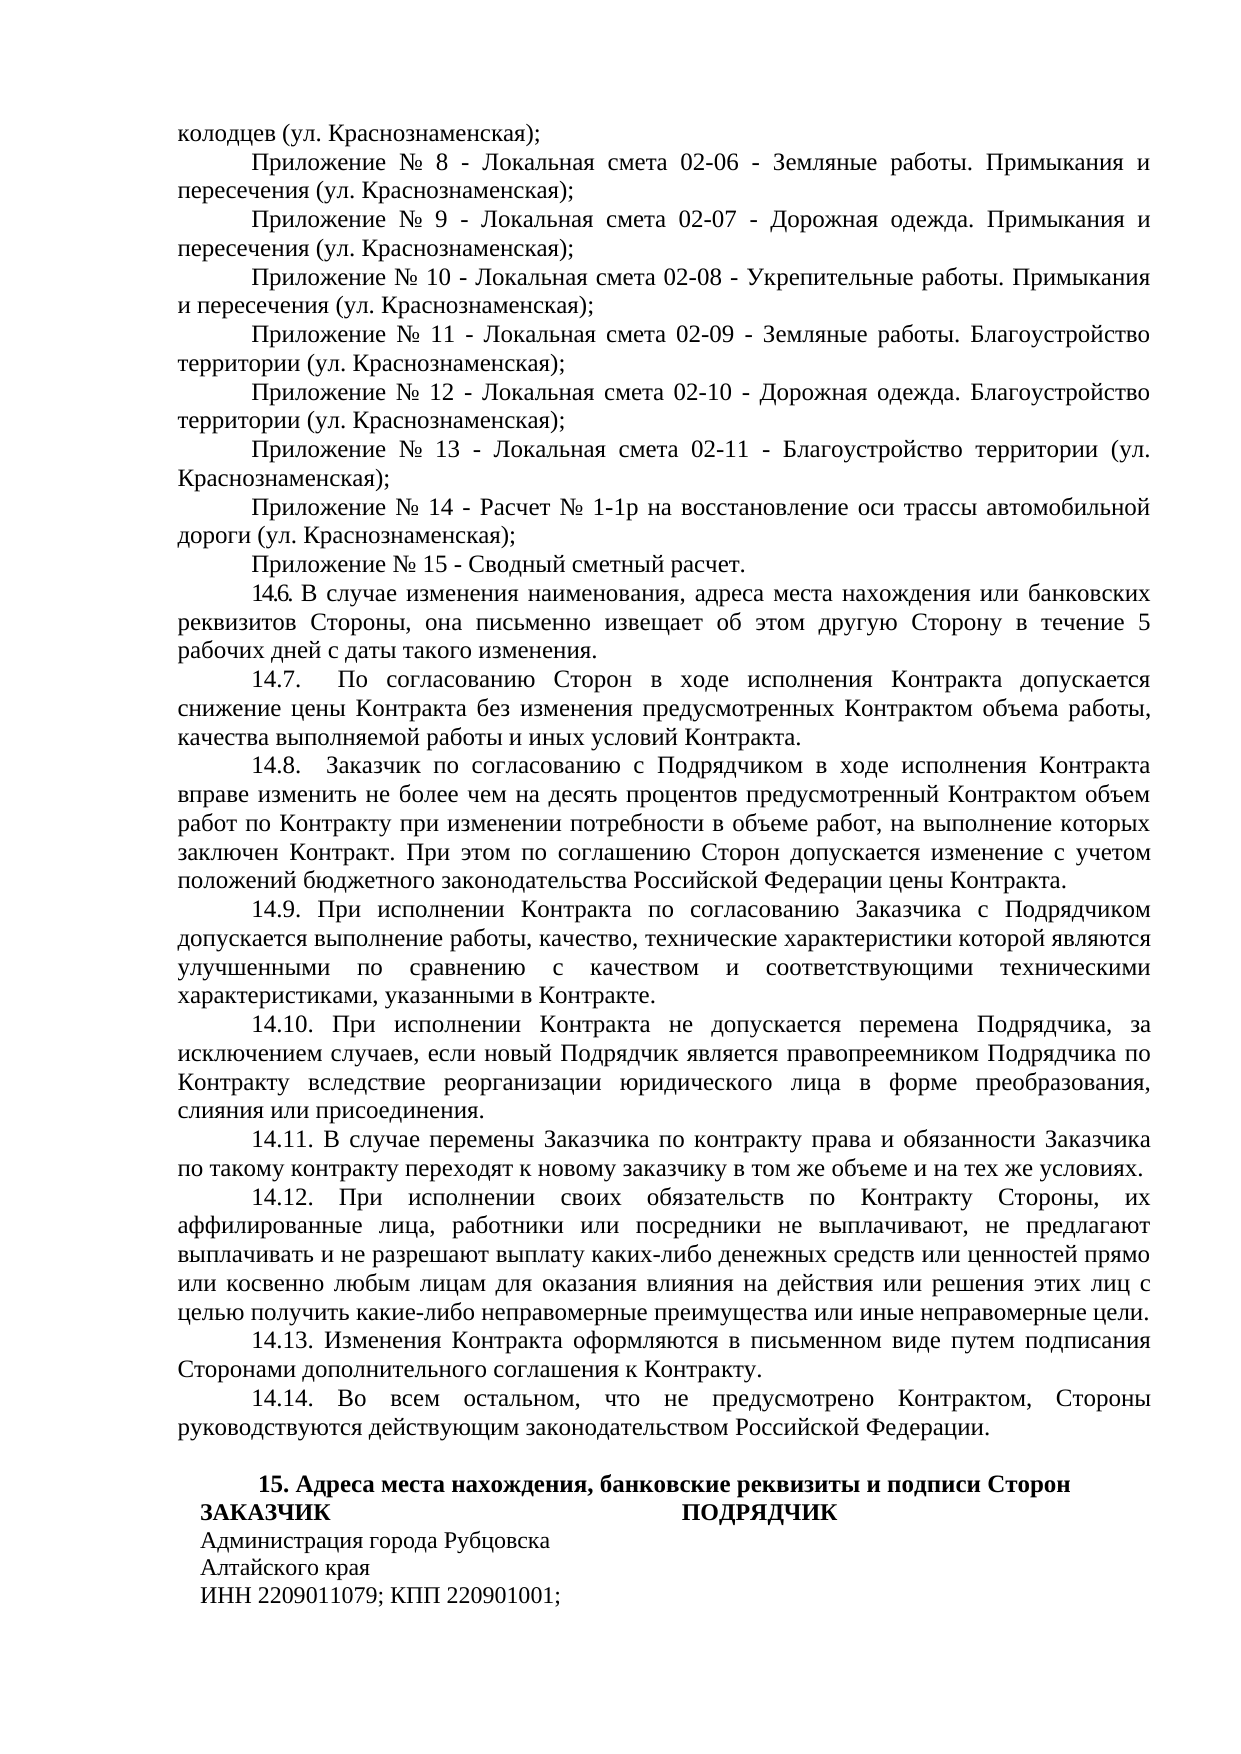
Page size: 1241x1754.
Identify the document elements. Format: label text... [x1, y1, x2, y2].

text 15. Адреса места нахождения, банковские реквизиты и подписи Сторон [177, 1469, 1152, 1498]
text 14.8. Заказчик по согласованию с Подрядчиком в ходе исполнения Контракта вправе изменить не более чем на десять процентов предусмотренный Контрактом объем работ по Контракту при изменении потребности в объеме работ, на выполнение которых заключен Контракт. При этом по соглашению Сторон допускается изменение с учетом положений бюджетного законодательства Российской Федерации цены Контракта. [177, 751, 1152, 894]
text Приложение № 10 - Локальная смета 02-08 - Укрепительные работы. Примыкания и пересечения (ул. Краснознаменская); [177, 262, 1152, 319]
text Приложение № 9 - Локальная смета 02-07 - Дорожная одежда. Примыкания и пересечения (ул. Краснознаменская); [177, 204, 1152, 262]
text Приложение № 13 - Локальная смета 02-11 - Благоустройство территории (ул. Краснознаменская); [177, 434, 1152, 492]
text 14.12. При исполнении своих обязательств по Контракту Стороны, их аффилированные лица, работники или посредники не выплачивают, не предлагают выплачивать и не разрешают выплату каких-либо денежных средств или ценностей прямо или косвенно любым лицам для оказания влияния на действия или решения этих лиц с целью получить какие-либо неправомерные преимущества или иные неправомерные цели. [177, 1182, 1152, 1326]
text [177, 118, 1152, 147]
table_header ПОДРЯДЧИК [670, 1498, 1152, 1609]
text 14.9. При исполнении Контракта по согласованию Заказчика с Подрядчиком допускается выполнение работы, качество, технические характеристики которой являются улучшенными по сравнению с качеством и соответствующими техническими характеристиками, указанными в Контракте. [177, 894, 1152, 1009]
text 14.11. В случае перемены Заказчика по контракту права и обязанности Заказчика по такому контракту переходят к новому заказчику в том же объеме и на тех же условиях. [177, 1124, 1152, 1182]
text 14.6. В случае изменения наименования, адреса места нахождения или банковских реквизитов Стороны, она письменно извещает об этом другую Сторону в течение 5 рабочих дней с даты такого изменения. [177, 578, 1152, 664]
text Приложение № 8 - Локальная смета 02-06 - Земляные работы. Примыкания и пересечения (ул. Краснознаменская); [177, 147, 1152, 204]
text Приложение № 15 - Сводный сметный расчет. [177, 549, 1152, 578]
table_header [189, 1498, 670, 1609]
text 14.14. Во всем остальном, что не предусмотрено Контрактом, Стороны руководствуются действующим законодательством Российской Федерации. [177, 1383, 1152, 1441]
text 14.10. При исполнении Контракта не допускается перемена Подрядчика, за исключением случаев, если новый Подрядчик является правопреемником Подрядчика по Контракту вследствие реорганизации юридического лица в форме преобразования, слияния или присоединения. [177, 1009, 1152, 1124]
text 14.13. Изменения Контракта оформляются в письменном виде путем подписания Сторонами дополнительного соглашения к Контракту. [177, 1326, 1152, 1383]
text Приложение № 14 - Расчет № 1-1р на восстановление оси трассы автомобильной дороги (ул. Краснознаменская); [177, 492, 1152, 549]
text Приложение № 11 - Локальная смета 02-09 - Земляные работы. Благоустройство территории (ул. Краснознаменская); [177, 319, 1152, 377]
text Приложение № 12 - Локальная смета 02-10 - Дорожная одежда. Благоустройство территории (ул. Краснознаменская); [177, 377, 1152, 434]
text 14.7. По согласованию Сторон в ходе исполнения Контракта допускается снижение цены Контракта без изменения предусмотренных Контрактом объема работы, качества выполняемой работы и иных условий Контракта. [177, 664, 1152, 751]
